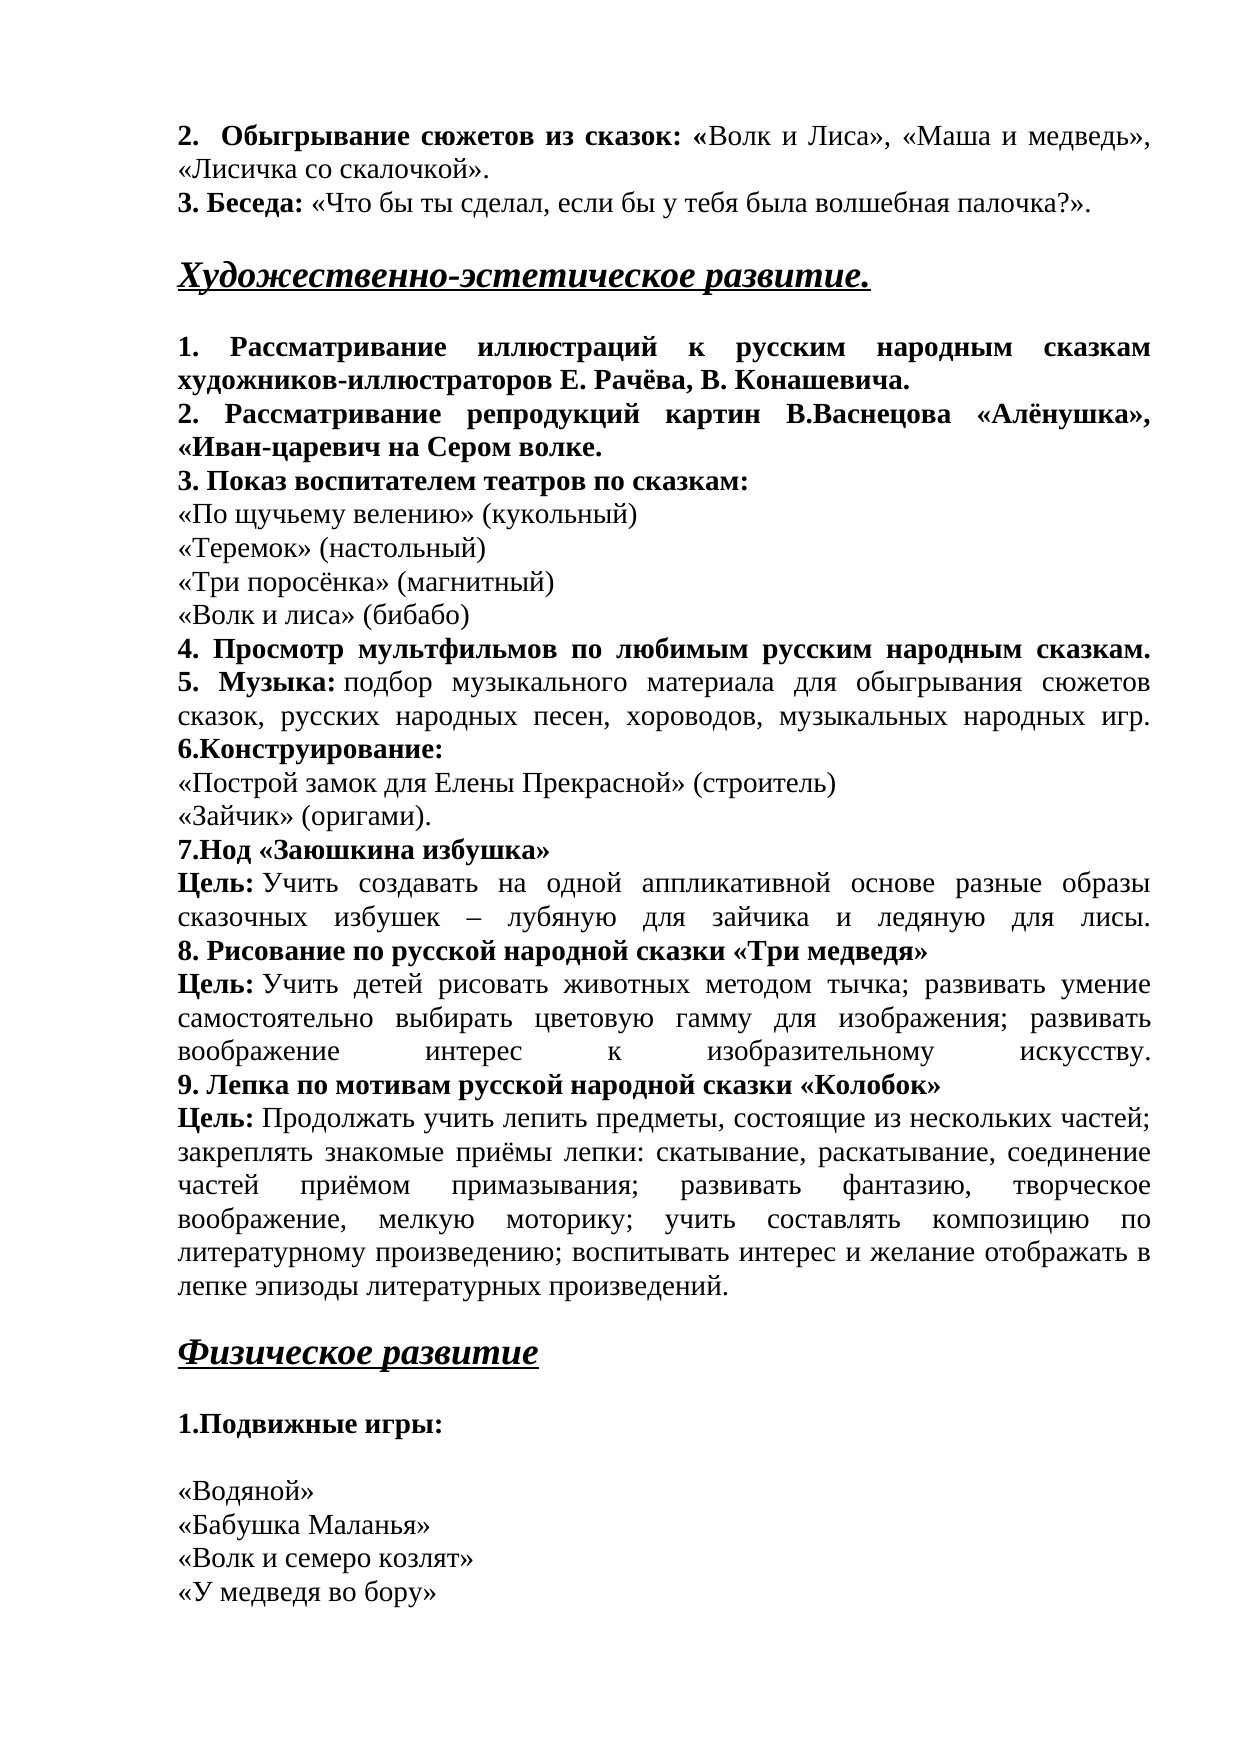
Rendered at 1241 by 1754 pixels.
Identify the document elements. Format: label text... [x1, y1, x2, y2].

text «Волк и лиса» (бибабо) [177, 597, 1152, 631]
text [177, 118, 1152, 185]
text «По щучьему велению» (кукольный) [177, 497, 1152, 530]
text «Зайчик» (оригами). [177, 798, 1152, 832]
text Цель: Учить детей рисовать животных методом тычка; развивать умение самостоятельно выбирать цветовую гамму для изображения; развивать воображение интерес к изобразительному искусству. 9. Лепка по мотивам русской народной сказки «Колобок» [177, 966, 1152, 1100]
text Цель: Учить создавать на одной аппликативной основе разные образы сказочных избушек – лубяную для зайчика и ледяную для лисы. 8. Рисование по русской народной сказки «Три медведя» [177, 866, 1152, 966]
text «Водяной» «Бабушка Маланья» [177, 1440, 1152, 1541]
text 1.Подвижные игры: [177, 1373, 1152, 1440]
text Физическое развитие [177, 1330, 1152, 1373]
text 1. Рассматривание иллюстраций к русским народным сказкам художников-иллюстраторов Е. Рачёва, В. Конашевича. [177, 295, 1152, 396]
text 3. Показ воспитателем театров по сказкам: [177, 463, 1152, 497]
text Цель: Продолжать учить лепить предметы, состоящие из нескольких частей; закреплять знакомые приёмы лепки: скатывание, раскатывание, соединение частей приёмом примазывания; развивать фантазию, творческое воображение, мелкую моторику; учить составлять композицию по литературному произведению; воспитывать интерес и желание отображать в лепке эпизоды литературных произведений. [177, 1100, 1152, 1302]
text 7.Нод «Заюшкина избушка» [177, 832, 1152, 866]
text «Волк и семеро козлят» [177, 1541, 1152, 1574]
text «Три поросёнка» (магнитный) [177, 564, 1152, 597]
text «Теремок» (настольный) [177, 530, 1152, 564]
text 2. Рассматривание репродукций картин В.Васнецова «Алёнушка», «Иван-царевич на Сером волке. [177, 396, 1152, 463]
text «У медведя во бору» [177, 1574, 1152, 1608]
text Художественно-эстетическое развитие. [177, 219, 1152, 295]
text 3. Беседа: «Что бы ты сделал, если бы у тебя была волшебная палочка?». [177, 185, 1152, 219]
text 4. Просмотр мультфильмов по любимым русским народным сказкам. 5. Музыка: подбор музыкального материала для обыгрывания сюжетов сказок, русских народных песен, хороводов, музыкальных народных игр. 6.Конструирование: «Построй замок для Елены Прекрасной» (строитель) [177, 631, 1152, 798]
